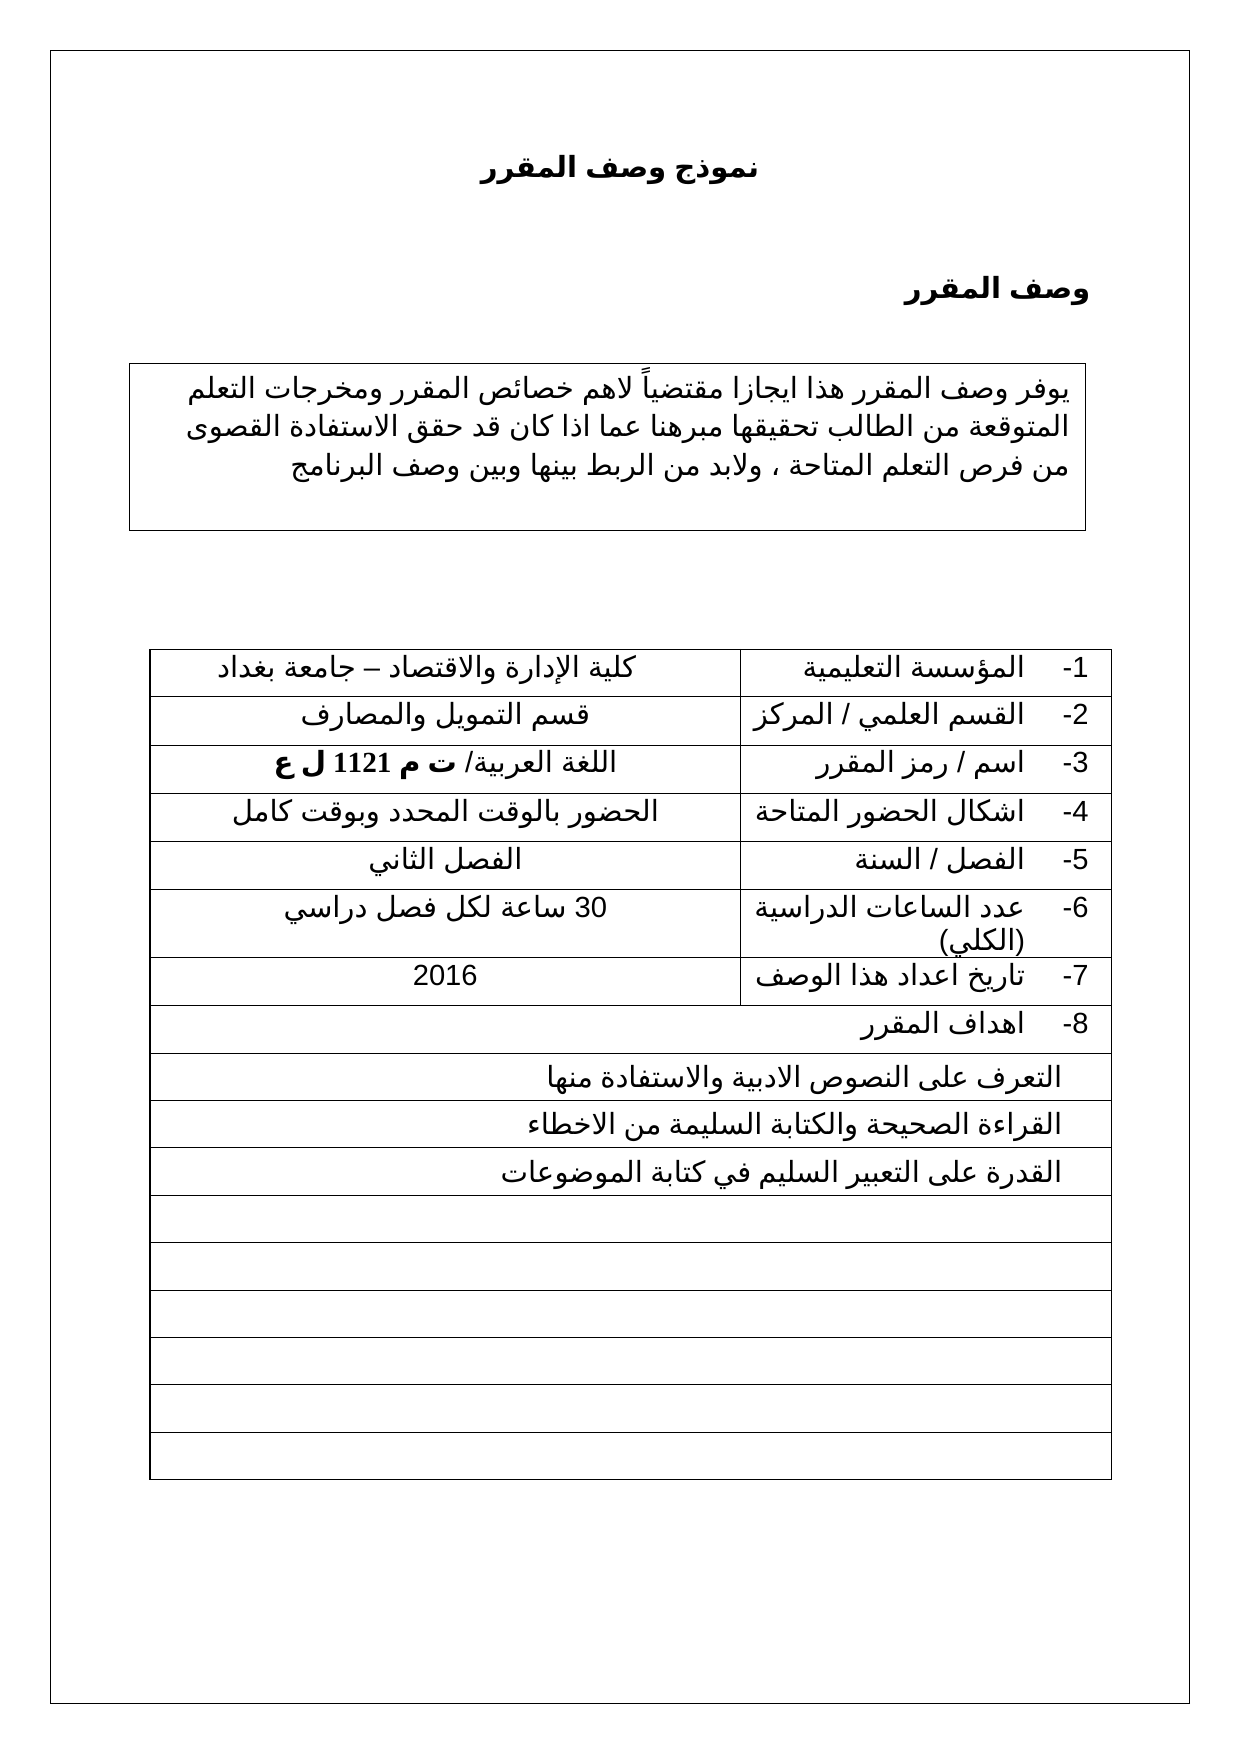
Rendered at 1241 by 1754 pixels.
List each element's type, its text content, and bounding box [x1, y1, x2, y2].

table_cell اللغة العربية/ ت م 1121 ل ع [151, 746, 740, 793]
table_cell اهداف المقرر [151, 1006, 1111, 1052]
table_cell [151, 1243, 1111, 1289]
table_cell 2016 [151, 958, 740, 1005]
table_cell القدرة على التعبير السليم في كتابة الموضوعات [151, 1148, 1111, 1195]
table_cell عدد الساعات الدراسية (الكلي) [741, 890, 1111, 957]
table_cell الفصل / السنة [741, 842, 1111, 889]
table_cell 30 ساعة لكل فصل دراسي [151, 890, 740, 957]
table_cell [151, 1338, 1111, 1384]
table_cell القسم العلمي / المركز [741, 697, 1111, 744]
table_cell التعرف على النصوص الادبية والاستفادة منها [151, 1054, 1111, 1100]
table_cell قسم التمويل والمصارف [151, 697, 740, 744]
text نموذج وصف المقرر [150, 150, 1090, 183]
table_header المؤسسة التعليمية [741, 650, 1111, 696]
table_cell تاريخ اعداد هذا الوصف [741, 958, 1111, 1005]
table_cell اشكال الحضور المتاحة [741, 794, 1111, 841]
table_cell الفصل الثاني [151, 842, 740, 889]
table_cell [151, 1433, 1111, 1479]
text وصف المقرر [150, 271, 1090, 305]
table_cell اسم / رمز المقرر [741, 746, 1111, 793]
table_cell [151, 1385, 1111, 1432]
table_cell القراءة الصحيحة والكتابة السليمة من الاخطاء [151, 1101, 1111, 1147]
table_cell [151, 1291, 1111, 1337]
table_header كلية الإدارة والاقتصاد – جامعة بغداد [151, 650, 740, 696]
table_cell الحضور بالوقت المحدد وبوقت كامل [151, 794, 740, 841]
table_cell [151, 1196, 1111, 1242]
